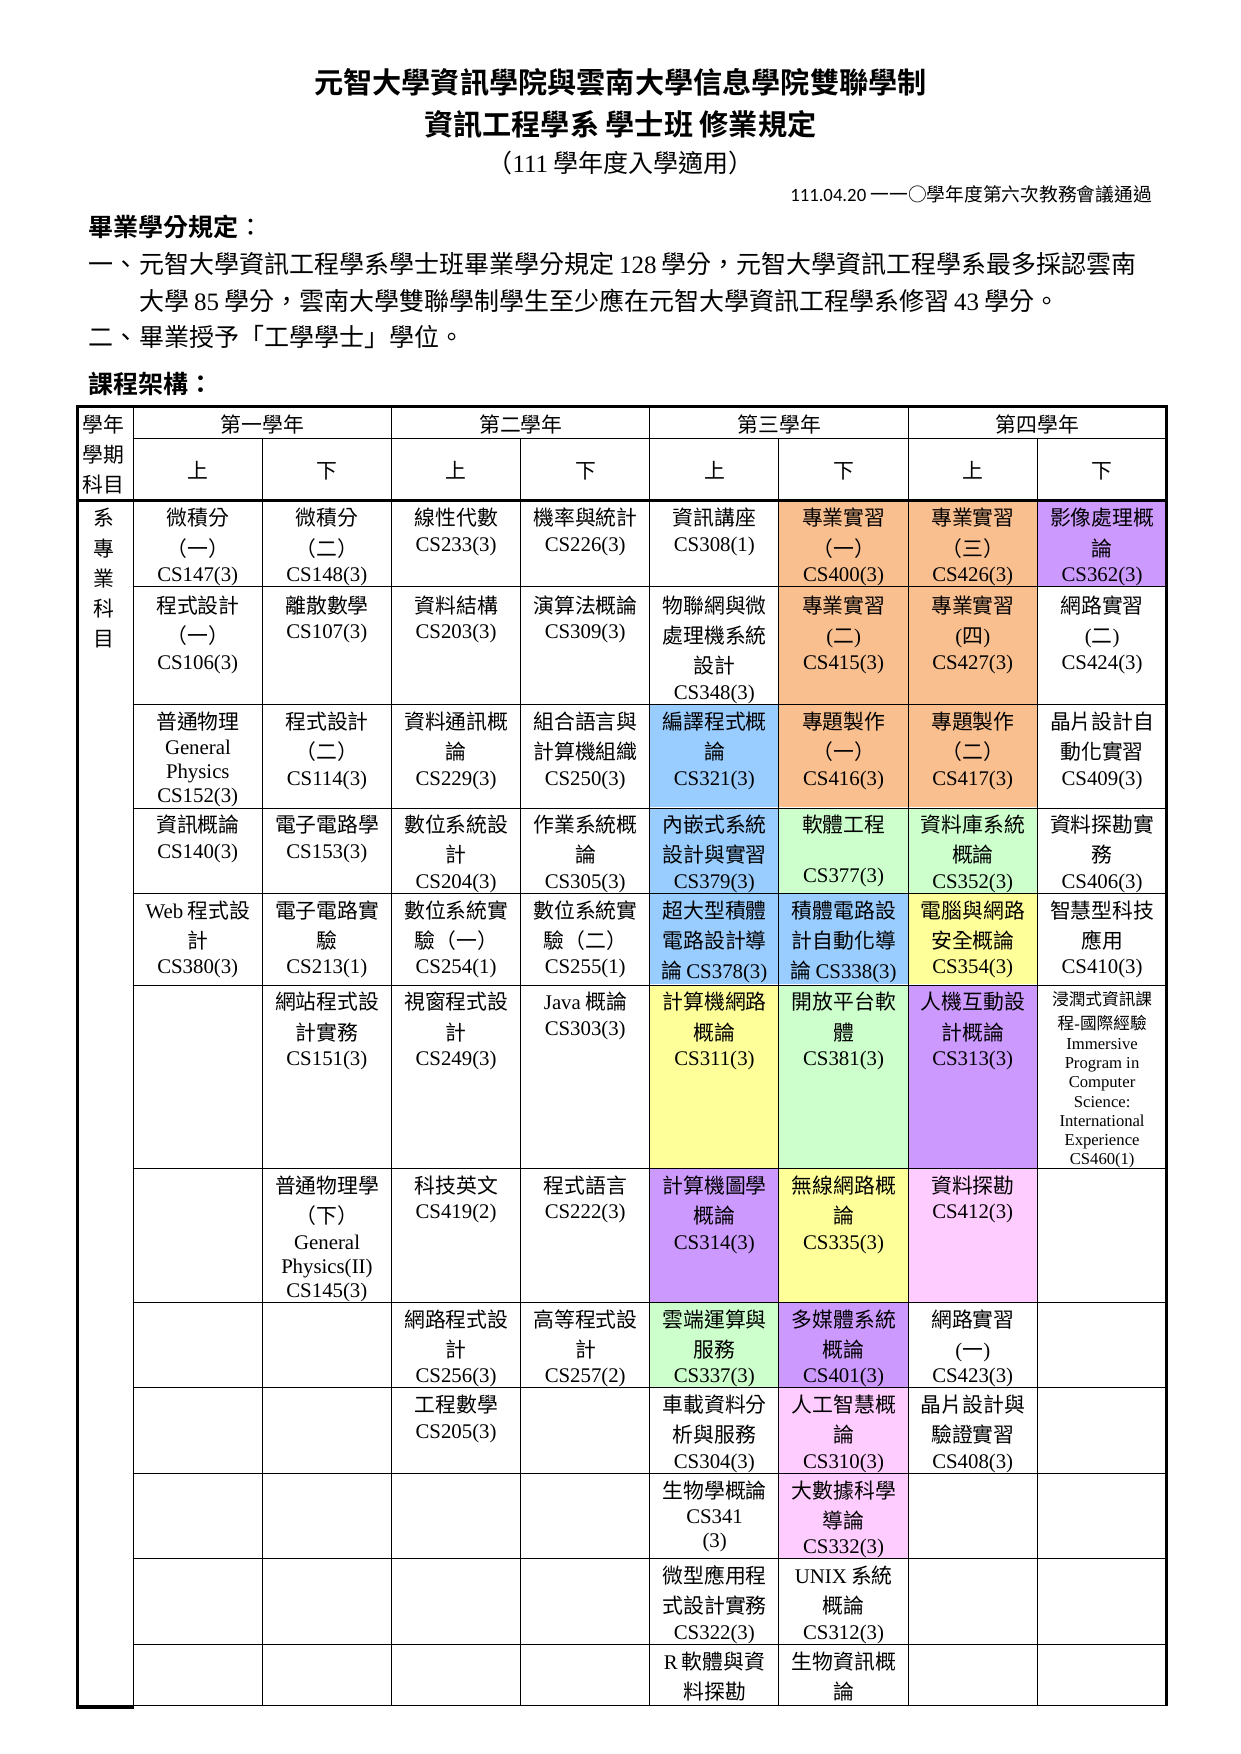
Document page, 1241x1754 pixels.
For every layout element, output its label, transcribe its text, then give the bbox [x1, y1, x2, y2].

table_cell [1038, 1645, 1165, 1705]
table_cell 資料庫系統概論 CS352(3) [909, 809, 1037, 893]
table_cell 下 [779, 439, 908, 498]
table_cell 計算機網路概論 CS311(3) [650, 986, 778, 1168]
table_cell 編譯程式概論 CS321(3) [650, 705, 778, 807]
table_cell 雲端運算與服務 CS337(3) [650, 1303, 778, 1387]
table_cell 計算機圖學概論 CS314(3) [650, 1169, 778, 1302]
table_cell 程式設計（一） CS106(3) [134, 587, 262, 704]
table_cell [1038, 1303, 1165, 1387]
table_cell [521, 1559, 649, 1644]
table_cell [134, 1559, 262, 1644]
table_cell 軟體工程 CS377(3) [779, 809, 908, 893]
table_cell [521, 1645, 649, 1705]
table_cell 工程數學 CS205(3) [392, 1388, 520, 1473]
table_cell [263, 1303, 391, 1387]
table_header 第一學年 [134, 408, 391, 438]
table_cell [134, 1169, 262, 1302]
table_cell 資訊講座 CS308(1) [650, 502, 778, 586]
table_cell [521, 1474, 649, 1558]
table_cell 網路實習(二) CS424(3) [1038, 587, 1165, 704]
table_cell 晶片設計與驗證實習 CS408(3) [909, 1388, 1037, 1473]
table_cell 浸潤式資訊課程-國際經驗 Immersive Program in Computer Science: International Experience CS460(1) [1038, 986, 1165, 1168]
list 元智大學資訊工程學系學士班畢業學分規定128學分，元智大學資訊工程學系最多採認雲南大學85學分，雲南大學雙聯學制學生至少應在元智大學資訊工程學系修習43學分。 [89, 245, 1152, 317]
table_cell [909, 1645, 1037, 1705]
table_cell [134, 986, 262, 1168]
table_cell [392, 1645, 520, 1705]
table_cell 網路實習(一) CS423(3) [909, 1303, 1037, 1387]
table_cell [392, 1559, 520, 1644]
table_cell 科技英文 CS419(2) [392, 1169, 520, 1302]
table_cell 物聯網與微處理機系統設計 CS348(3) [650, 587, 778, 704]
table_cell [521, 1388, 649, 1473]
table_cell 電腦與網路安全概論 CS354(3) [909, 894, 1037, 984]
table_header 學年 學期 科目 [79, 408, 133, 498]
table_cell 數位系統設計 CS204(3) [392, 809, 520, 893]
table_cell 專業實習（三） CS426(3) [909, 502, 1037, 586]
table_cell 人機互動設計概論 CS313(3) [909, 986, 1037, 1168]
text 資訊工程學系 學士班 修業規定 [89, 102, 1152, 144]
table_cell [134, 1388, 262, 1473]
table_cell 系 專 業 科 目 [79, 502, 133, 1705]
table_cell [263, 1474, 391, 1558]
table_cell [134, 1303, 262, 1387]
table_cell 高等程式設計 CS257(2) [521, 1303, 649, 1387]
table_cell 車載資料分析與服務 CS304(3) [650, 1388, 778, 1473]
table_cell 開放平台軟體 CS381(3) [779, 986, 908, 1168]
table_cell 電子電路實驗 CS213(1) [263, 894, 391, 984]
table_cell 微積分（一） CS147(3) [134, 502, 262, 586]
table_cell Web程式設計 CS380(3) [134, 894, 262, 984]
table_cell 超大型積體電路設計導論CS378(3) [650, 894, 778, 984]
table_cell [134, 1474, 262, 1558]
table_cell 機率與統計 CS226(3) [521, 502, 649, 586]
table_cell 程式語言 CS222(3) [521, 1169, 649, 1302]
table_cell 上 [909, 439, 1037, 498]
table_header 第四學年 [909, 408, 1165, 438]
text 課程架構： [89, 365, 1152, 401]
table_cell Java概論 CS303(3) [521, 986, 649, 1168]
table_cell 專題製作（二） CS417(3) [909, 705, 1037, 807]
table_cell 網路程式設計 CS256(3) [392, 1303, 520, 1387]
table_cell 資訊概論 CS140(3) [134, 809, 262, 893]
table_cell 電子電路學 CS153(3) [263, 809, 391, 893]
table_cell 上 [392, 439, 520, 498]
table_cell 下 [521, 439, 649, 498]
table_cell 積體電路設計自動化導論CS338(3) [779, 894, 908, 984]
table_cell 網站程式設計實務 CS151(3) [263, 986, 391, 1168]
table_cell 數位系統實驗（二） CS255(1) [521, 894, 649, 984]
table_cell 專業實習（一） CS400(3) [779, 502, 908, 586]
table_cell 專業實習(四) CS427(3) [909, 587, 1037, 704]
table_cell 影像處理概論 CS362(3) [1038, 502, 1165, 586]
table_cell 專業實習(二) CS415(3) [779, 587, 908, 704]
text 111.04.20 一一○學年度第六次教務會議通過 [89, 180, 1152, 207]
text 元智大學資訊學院與雲南大學信息學院雙聯學制 [89, 59, 1152, 102]
table_cell 普通物理學（下） General Physics(II) CS145(3) [263, 1169, 391, 1302]
table_cell 上 [134, 439, 262, 498]
table_cell 人工智慧概論 CS310(3) [779, 1388, 908, 1473]
list 畢業授予「工學學士」學位。 [89, 317, 1152, 353]
table_cell [263, 1559, 391, 1644]
table_cell 演算法概論 CS309(3) [521, 587, 649, 704]
table_cell [392, 1474, 520, 1558]
text 畢業學分規定： [89, 207, 1152, 245]
table_cell 微積分（二） CS148(3) [263, 502, 391, 586]
table_cell [909, 1474, 1037, 1558]
table_cell 程式設計（二） CS114(3) [263, 705, 391, 807]
table_cell R軟體與資料探勘 CS333(3) [650, 1645, 778, 1705]
table_header 第三學年 [650, 408, 908, 438]
table_cell 生物學概論 CS341 (3) [650, 1474, 778, 1558]
table_cell 離散數學 CS107(3) [263, 587, 391, 704]
table_cell UNIX系統概論 CS312(3) [779, 1559, 908, 1644]
table_cell [1038, 1169, 1165, 1302]
table_cell 內嵌式系統設計與實習 CS379(3) [650, 809, 778, 893]
table_cell 線性代數 CS233(3) [392, 502, 520, 586]
table_cell 普通物理 General Physics CS152(3) [134, 705, 262, 807]
table_cell 組合語言與計算機組織 CS250(3) [521, 705, 649, 807]
table_cell 資料結構CS203(3) [392, 587, 520, 704]
table_cell 智慧型科技應用 CS410(3) [1038, 894, 1165, 984]
table_cell 資料探勘 CS412(3) [909, 1169, 1037, 1302]
table_cell 資料探勘實務 CS406(3) [1038, 809, 1165, 893]
table_cell 上 [650, 439, 778, 498]
table_cell 微型應用程式設計實務 CS322(3) [650, 1559, 778, 1644]
table_cell [909, 1559, 1037, 1644]
table_cell 數位系統實驗（一） CS254(1) [392, 894, 520, 984]
table_cell 資料通訊概論 CS229(3) [392, 705, 520, 807]
table_cell 多媒體系統概論 CS401(3) [779, 1303, 908, 1387]
table_cell 無線網路概論 CS335(3) [779, 1169, 908, 1302]
table_cell [134, 1645, 262, 1705]
table_cell 專題製作（一） CS416(3) [779, 705, 908, 807]
table_cell 下 [263, 439, 391, 498]
table_cell 大數據科學導論 CS332(3) [779, 1474, 908, 1558]
text （111學年度入學適用） [89, 144, 1152, 180]
table_cell [1038, 1388, 1165, 1473]
table_cell 晶片設計自動化實習 CS409(3) [1038, 705, 1165, 807]
table_header 第二學年 [392, 408, 649, 438]
table_cell [263, 1645, 391, 1705]
table_cell 視窗程式設計 CS249(3) [392, 986, 520, 1168]
table_cell 生物資訊概論 CS340(3) [779, 1645, 908, 1705]
table_cell 作業系統概論 CS305(3) [521, 809, 649, 893]
table_cell 下 [1038, 439, 1165, 498]
table_cell [263, 1388, 391, 1473]
table_cell [1038, 1559, 1165, 1644]
table_cell [1038, 1474, 1165, 1558]
